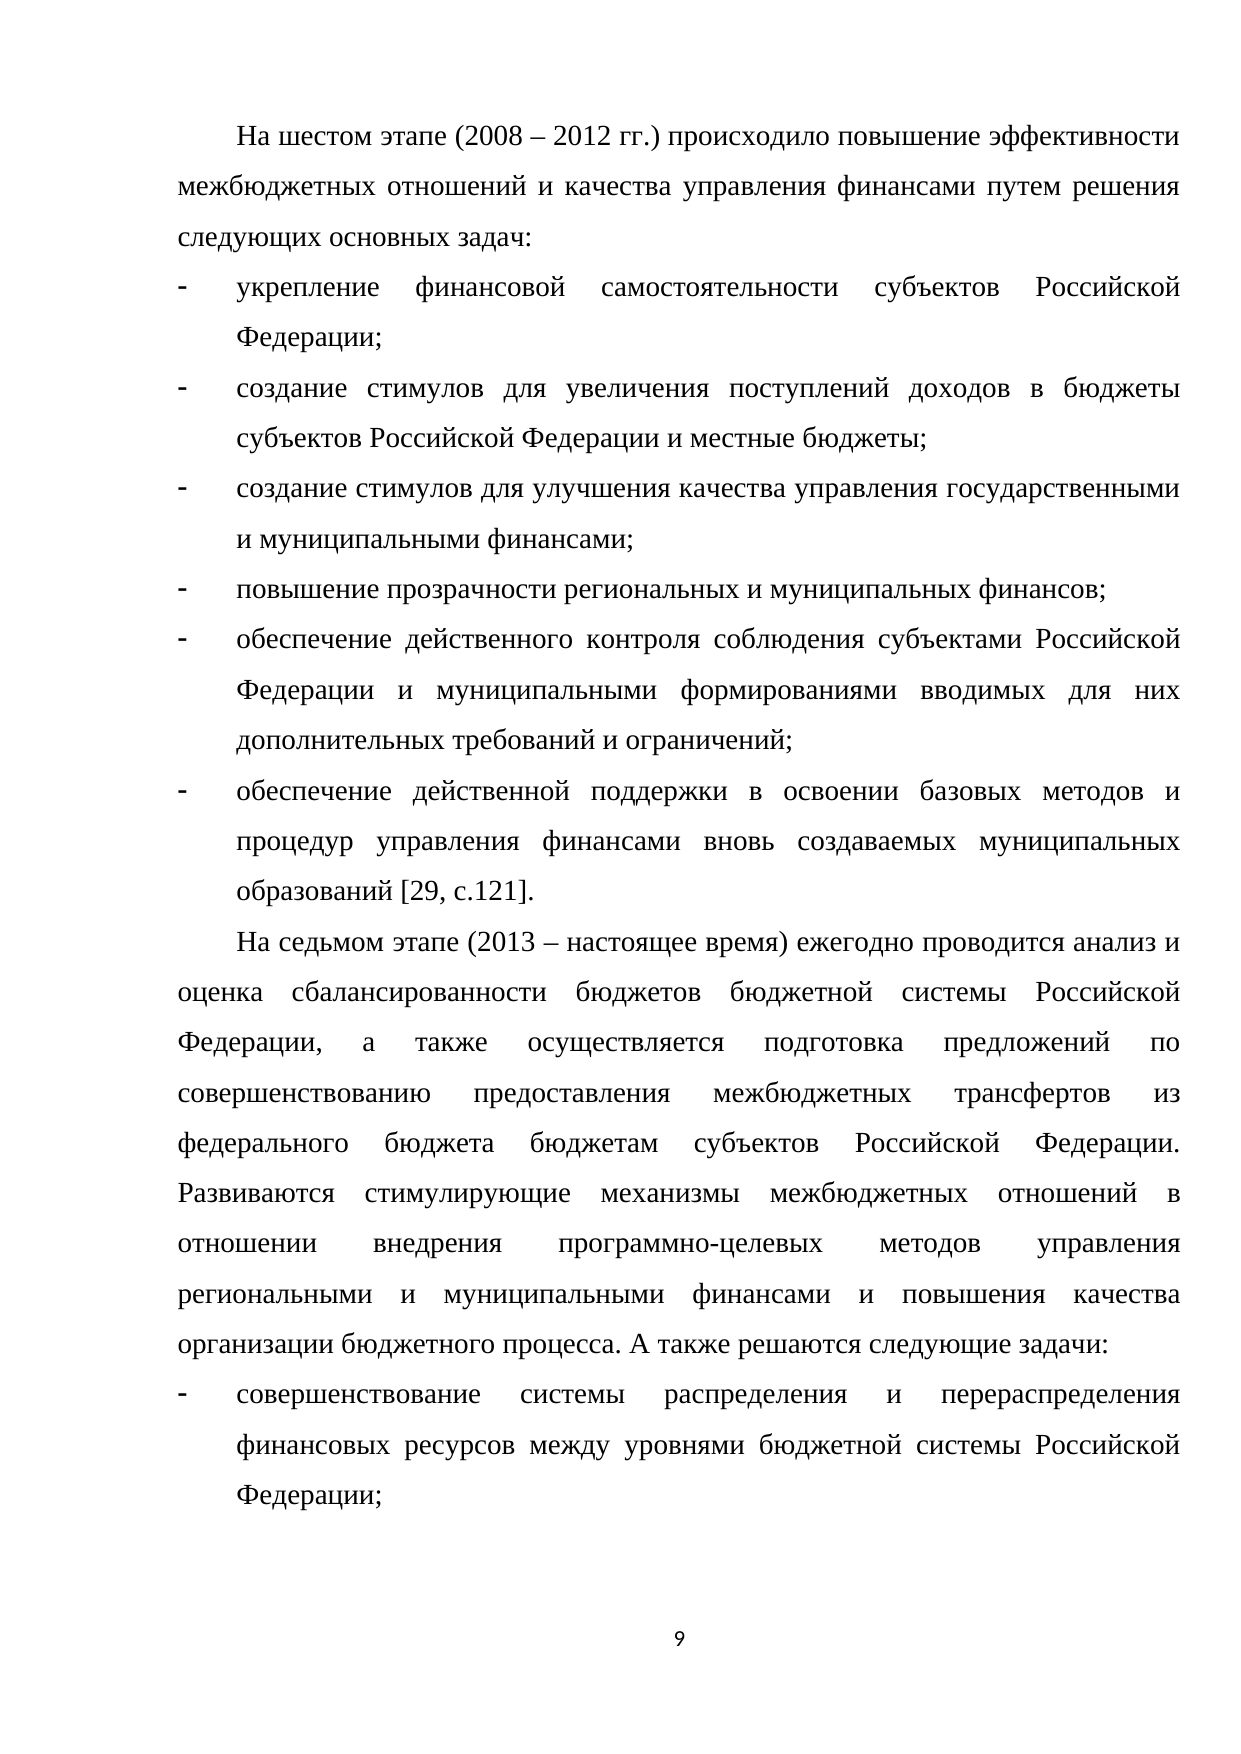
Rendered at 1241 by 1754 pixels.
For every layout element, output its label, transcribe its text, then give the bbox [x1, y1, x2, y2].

list повышение прозрачности региональных и муниципальных финансов; [177, 571, 1181, 605]
list создание стимулов для увеличения поступлений доходов в бюджеты субъектов Российской Федерации и местные бюджеты; [177, 370, 1181, 454]
text На шестом этапе (2008 – 2012 гг.) происходило повышение эффективности межбюджетных отношений и качества управления финансами путем решения следующих основных задач: [177, 118, 1181, 252]
list обеспечение действенной поддержки в освоении базовых методов и процедур управления финансами вновь создаваемых муниципальных образований [29, с.121]. [177, 773, 1181, 907]
list укрепление финансовой самостоятельности субъектов Российской Федерации; [177, 269, 1181, 353]
list На седьмом этапе (2013 – настоящее время) ежегодно проводится анализ и оценка сбалансированности бюджетов бюджетной системы Российской Федерации, а также осуществляется подготовка предложений по совершенствованию предоставления межбюджетных трансфертов из федерального бюджета бюджетам субъектов Российской Федерации. Развиваются стимулирующие механизмы межбюджетных отношений в отношении внедрения программно-целевых методов управления региональными и муниципальными финансами и повышения качества организации бюджетного процесса. А также решаются следующие задачи: [177, 924, 1181, 1360]
list обеспечение действенного контроля соблюдения субъектами Российской Федерации и муниципальными формированиями вводимых для них дополнительных требований и ограничений; [177, 622, 1181, 756]
list создание стимулов для улучшения качества управления государственными и муниципальными финансами; [177, 471, 1181, 554]
list совершенствование системы распределения и перераспределения финансовых ресурсов между уровнями бюджетной системы Российской Федерации; [177, 1377, 1181, 1511]
